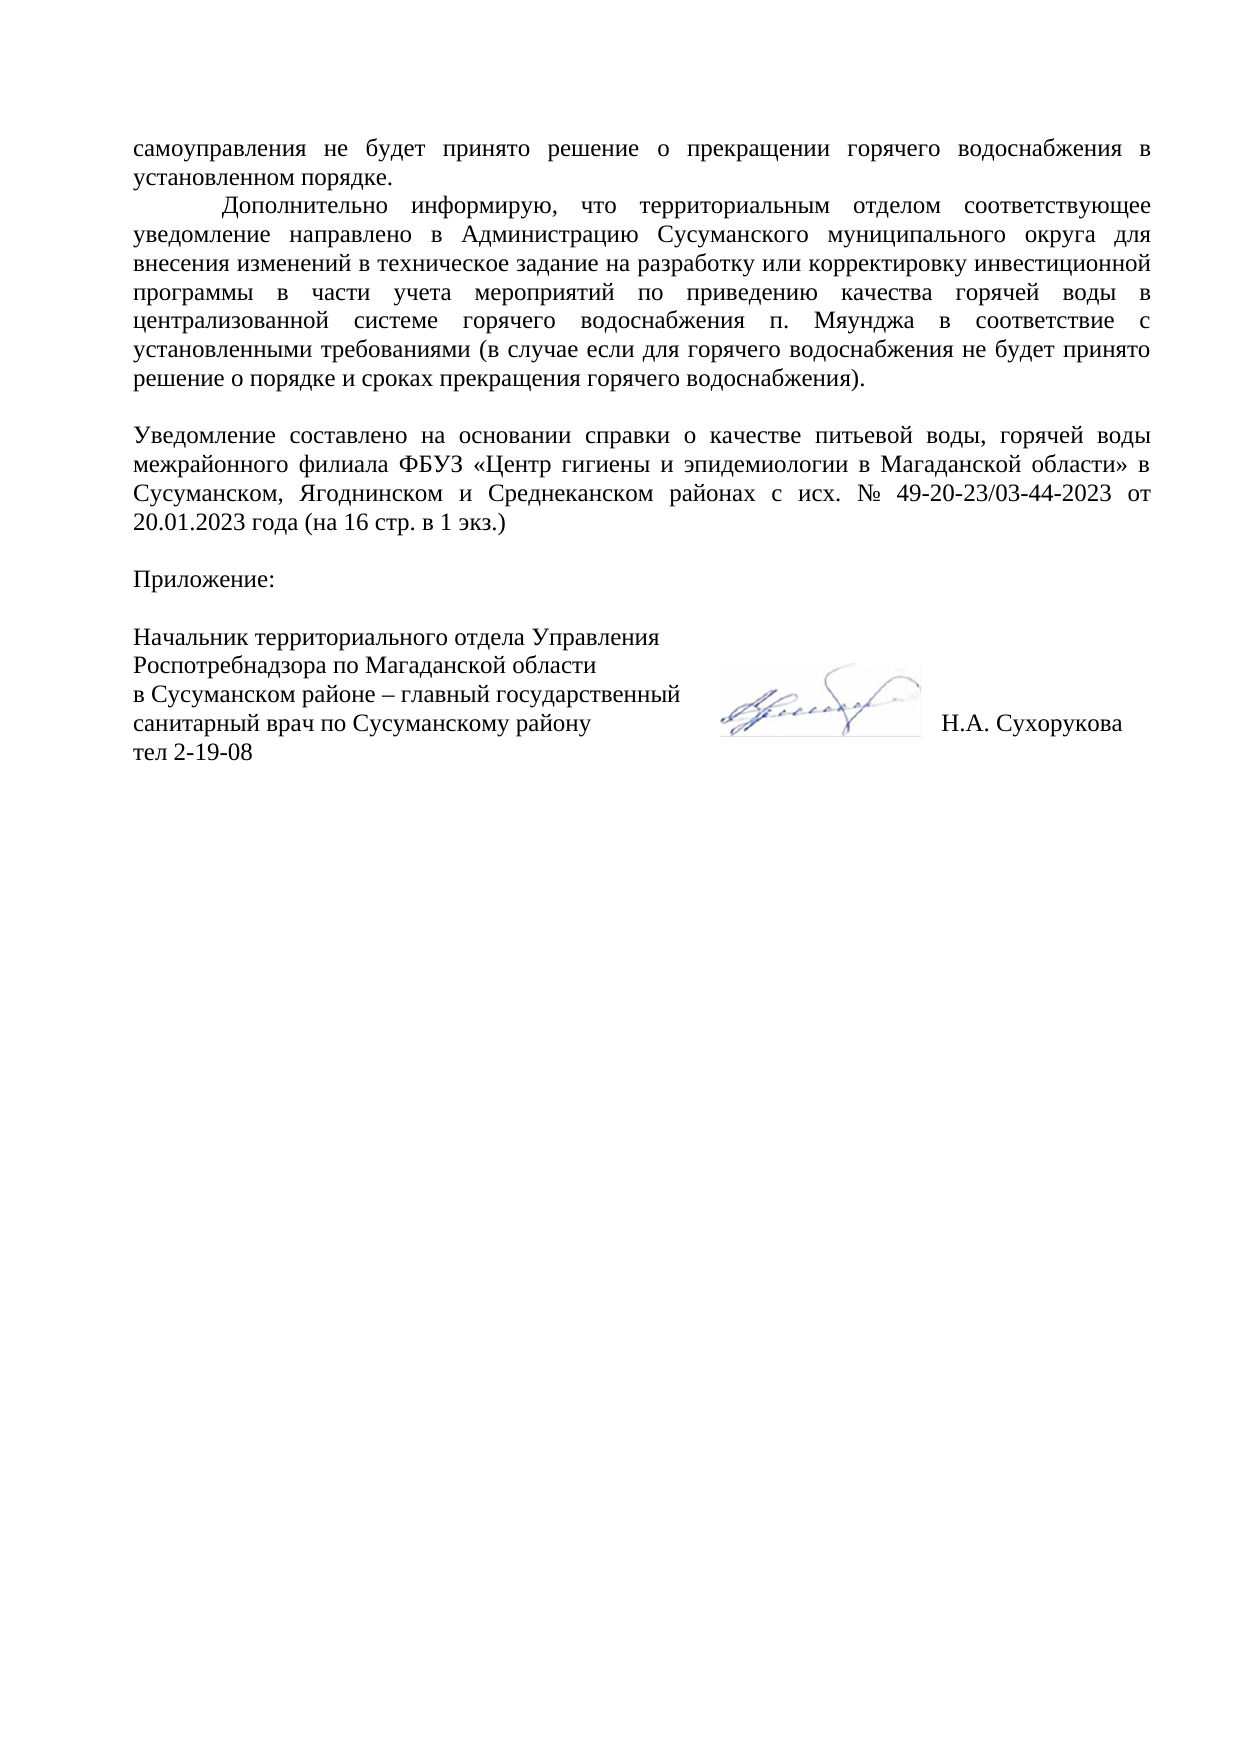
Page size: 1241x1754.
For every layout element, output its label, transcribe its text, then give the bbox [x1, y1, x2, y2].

text Роспотребнадзора по Магаданской области [133, 650, 1152, 679]
text Уведомление составлено на основании справки о качестве питьевой воды, горячей воды межрайонного филиала ФБУЗ «Центр гигиены и эпидемиологии в Магаданской области» в Сусуманском, Ягоднинском и Среднеканском районах с исх. № 49-20-23/03-44-2023 от 20.01.2023 года (на 16 стр. в 1 экз.) [133, 420, 1152, 535]
text Дополнительно информирую, что территориальным отделом соответствующее уведомление направлено в Администрацию Сусуманского муниципального округа для внесения изменений в техническое задание на разработку или корректировку инвестиционной программы в части учета мероприятий по приведению качества горячей воды в централизованной системе горячего водоснабжения п. Мяунджа в соответствие с установленными требованиями (в случае если для горячего водоснабжения не будет принято решение о порядке и сроках прекращения горячего водоснабжения). [133, 190, 1152, 392]
text Приложение: [133, 564, 1152, 593]
text в Сусуманском районе – главный государственный [133, 679, 1152, 708]
text санитарный врач по Сусуманскому району Н.А. Сухорукова [133, 708, 1152, 737]
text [133, 133, 1152, 190]
text Начальник территориального отдела Управления [133, 622, 1152, 650]
text тел 2-19-08 [133, 737, 1152, 765]
